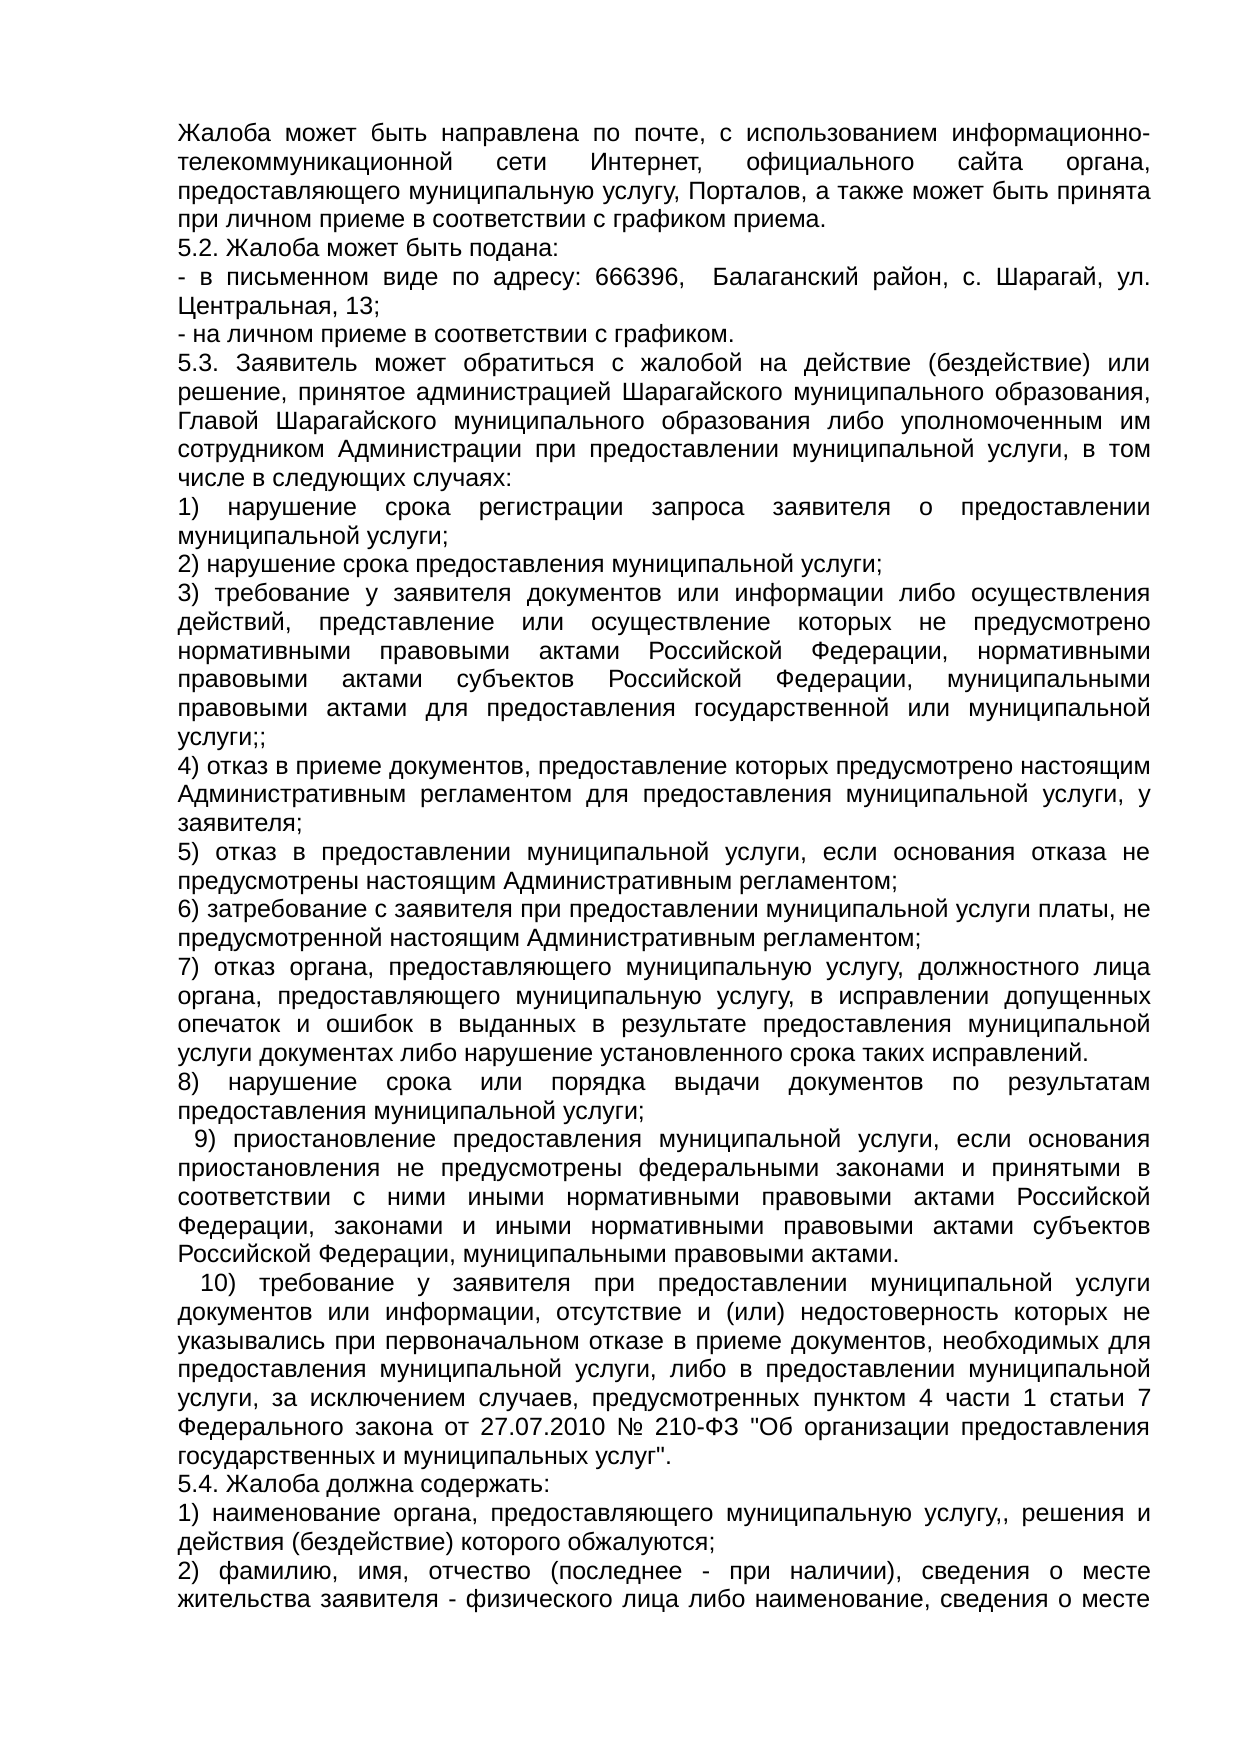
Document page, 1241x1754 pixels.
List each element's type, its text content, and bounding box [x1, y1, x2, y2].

text 5.3. Заявитель может обратиться с жалобой на действие (бездействие) или решение, принятое администрацией Шарагайского муниципального образования, Главой Шарагайского муниципального образования либо уполномоченным им сотрудником Администрации при предоставлении муниципальной услуги, в том числе в следующих случаях: [177, 348, 1152, 492]
text 4) отказ в приеме документов, предоставление которых предусмотрено настоящим Административным регламентом для предоставления муниципальной услуги, у заявителя; [177, 751, 1152, 837]
text 7) отказ органа, предоставляющего муниципальную услугу, должностного лица органа, предоставляющего муниципальную услугу, в исправлении допущенных опечаток и ошибок в выданных в результате предоставления муниципальной услуги документах либо нарушение установленного срока таких исправлений. [177, 952, 1152, 1067]
text 9) приостановление предоставления муниципальной услуги, если основания приостановления не предусмотрены федеральными законами и принятыми в соответствии с ними иными нормативными правовыми актами Российской Федерации, законами и иными нормативными правовыми актами субъектов Российской Федерации, муниципальными правовыми актами. [177, 1124, 1152, 1268]
text 5) отказ в предоставлении муниципальной услуги, если основания отказа не предусмотрены настоящим Административным регламентом; [177, 837, 1152, 894]
text 6) затребование с заявителя при предоставлении муниципальной услуги платы, не предусмотренной настоящим Административным регламентом; [177, 894, 1152, 952]
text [177, 1556, 1152, 1613]
text 1) наименование органа, предоставляющего муниципальную услугу,, решения и действия (бездействие) которого обжалуются; [177, 1498, 1152, 1556]
text 5.4. Жалоба должна содержать: [177, 1469, 1152, 1498]
text Жалоба может быть направлена по почте, с использованием информационно-телекоммуникационной сети Интернет, официального сайта органа, предоставляющего муниципальную услугу, Порталов, а также может быть принята при личном приеме в соответствии с графиком приема. [177, 118, 1152, 233]
text - на личном приеме в соответствии с графиком. [177, 319, 1152, 348]
text 2) нарушение срока предоставления муниципальной услуги; [177, 549, 1152, 578]
text 10) требование у заявителя при предоставлении муниципальной услуги документов или информации, отсутствие и (или) недостоверность которых не указывались при первоначальном отказе в приеме документов, необходимых для предоставления муниципальной услуги, либо в предоставлении муниципальной услуги, за исключением случаев, предусмотренных пунктом 4 части 1 статьи 7 Федерального закона от 27.07.2010 № 210-ФЗ "Об организации предоставления государственных и муниципальных услуг". [177, 1268, 1152, 1469]
text - в письменном виде по адресу: 666396, Балаганский район, с. Шарагай, ул. Центральная, 13; [177, 262, 1152, 319]
text 8) нарушение срока или порядка выдачи документов по результатам предоставления муниципальной услуги; [177, 1067, 1152, 1124]
text 3) требование у заявителя документов или информации либо осуществления действий, представление или осуществление которых не предусмотрено нормативными правовыми актами Российской Федерации, нормативными правовыми актами субъектов Российской Федерации, муниципальными правовыми актами для предоставления государственной или муниципальной услуги;; [177, 578, 1152, 751]
text 1) нарушение срока регистрации запроса заявителя о предоставлении муниципальной услуги; [177, 492, 1152, 549]
text 5.2. Жалоба может быть подана: [177, 233, 1152, 262]
